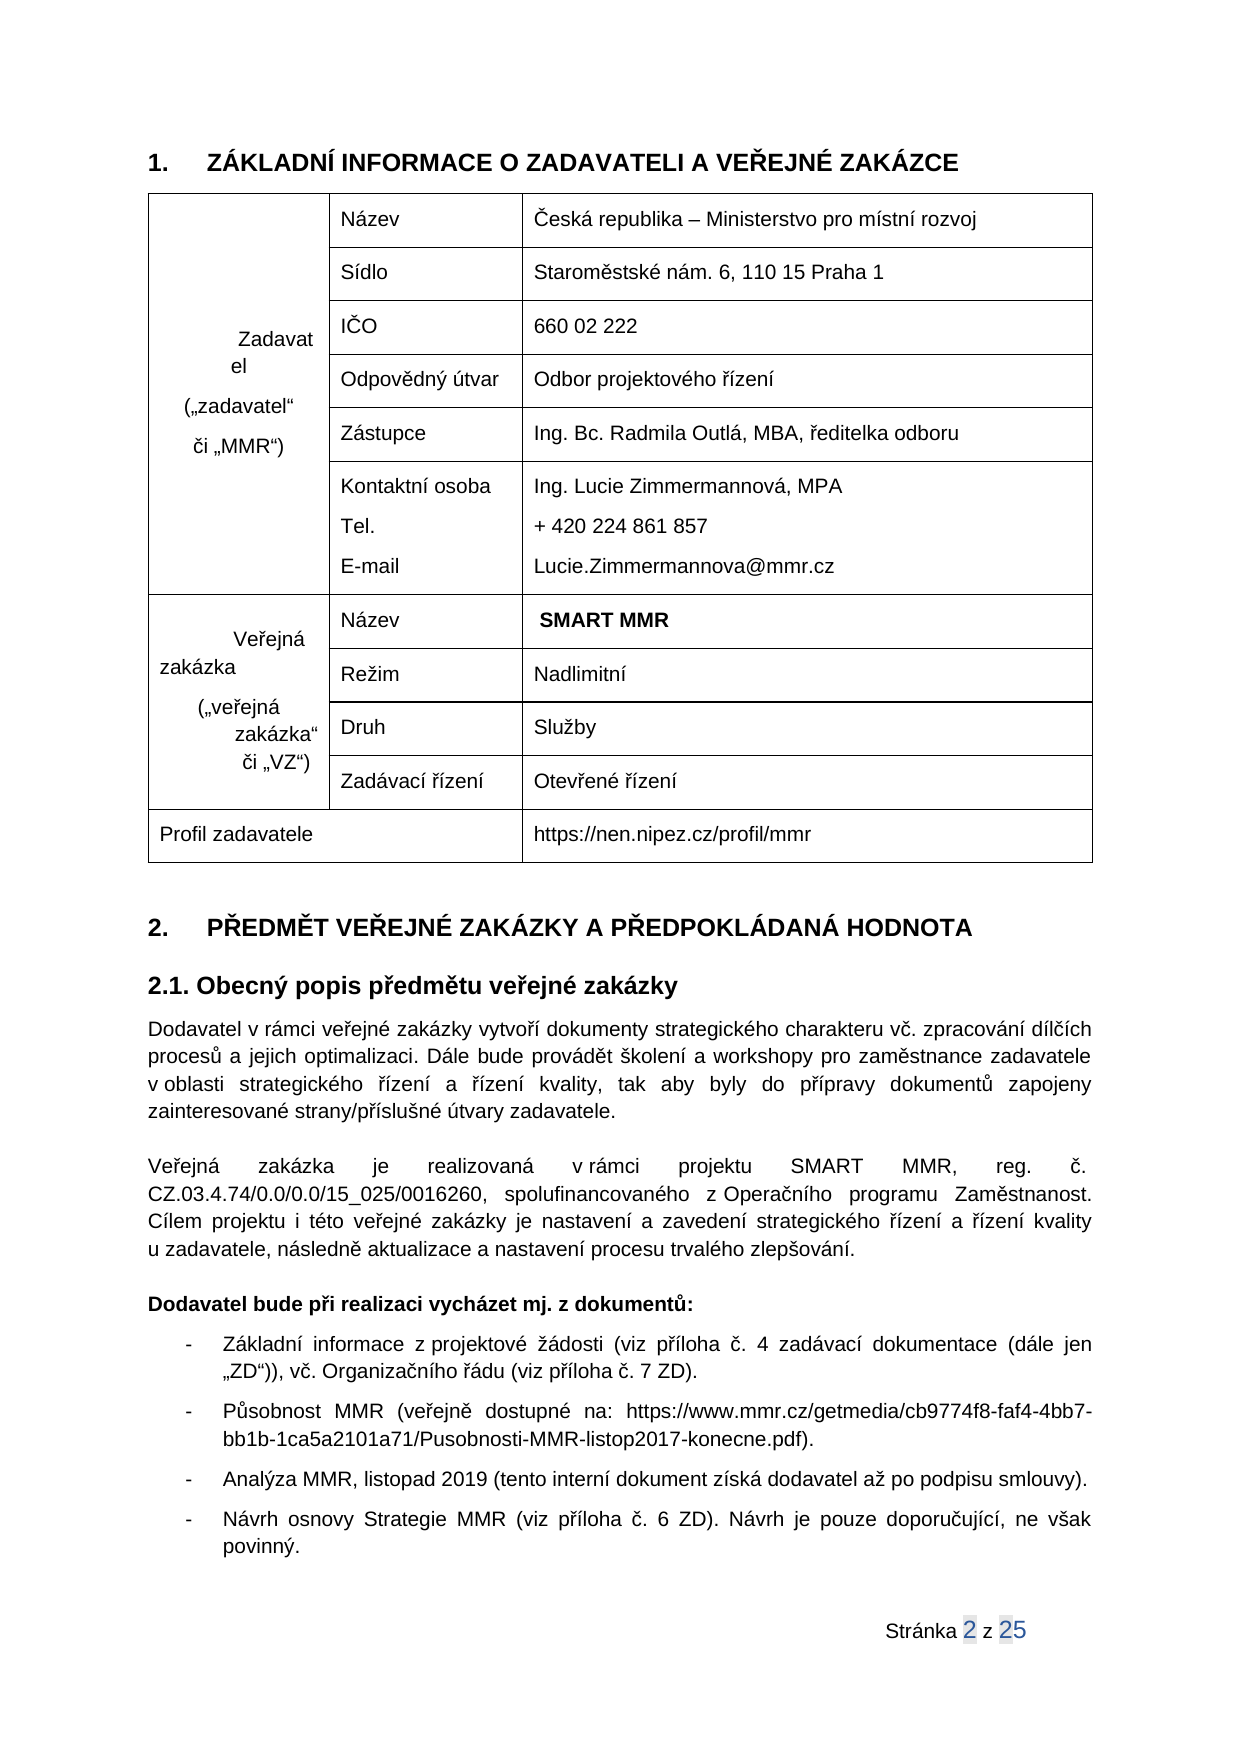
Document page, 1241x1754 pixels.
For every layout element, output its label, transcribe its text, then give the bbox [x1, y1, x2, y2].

table_cell Zadávací řízení [330, 756, 522, 808]
table_cell Veřejná zakázka („veřejná zakázka“ či „VZ“) [149, 595, 329, 808]
list Návrh osnovy Strategie MMR (viz příloha č. 6 ZD). Návrh je pouze doporučující, ne však povinný. [185, 1507, 1093, 1558]
table_cell Kontaktní osoba Tel. E-mail [330, 462, 522, 594]
subtitle 2.1. Obecný popis předmětu veřejné zakázky [148, 971, 1093, 1000]
table_cell Sídlo [330, 248, 522, 300]
table_header Název [330, 194, 522, 247]
table_cell Zástupce [330, 408, 522, 461]
table_cell Služby [523, 703, 1092, 755]
table_cell Nadlimitní [523, 649, 1092, 701]
text Dodavatel bude při realizaci vycházet mj. z dokumentů: [148, 1292, 1093, 1316]
table_cell 660 02 222 [523, 301, 1092, 354]
table_cell SMART MMR [523, 595, 1092, 648]
table_cell IČO [330, 301, 522, 354]
text Dodavatel v rámci veřejné zakázky vytvoří dokumenty strategického charakteru vč. zpracování dílčích procesů a jejich optimalizaci. Dále bude provádět školení a workshopy pro zaměstnance zadavatele v oblasti strategického řízení a řízení kvality, tak aby byly do přípravy dokumentů zapojeny zainteresované strany/příslušné útvary zadavatele. [148, 1017, 1093, 1123]
table_cell Staroměstské nám. 6, 110 15 Praha 1 [523, 248, 1092, 300]
table_header Zadavatel („zadavatel“ či „MMR“) [149, 194, 329, 594]
table_cell Odpovědný útvar [330, 355, 522, 407]
table_cell + 420 224 861 857 Lucie.Zimmermannova@mmr.cz [523, 462, 1092, 594]
list Působnost MMR (veřejně dostupné na: https://www.mmr.cz/getmedia/cb9774f8-faf4-4bb7-bb1b-1ca5a2101a71/Pusobnosti-MMR-listop2017-konecne.pdf). [185, 1399, 1093, 1451]
subtitle Základní informace o zadavateli a veřejné zakázce [148, 148, 1093, 176]
table_cell Režim [330, 649, 522, 701]
list Základní informace z projektové žádosti (viz příloha č. 4 zadávací dokumentace (dále jen „ZD“)), vč. Organizačního řádu (viz příloha č. 7 ZD). [185, 1332, 1093, 1383]
text Veřejná zakázka je realizovaná v rámci projektu SMART MMR, reg. č. CZ.03.4.74/0.0/0.0/15_025/0016260, spolufinancovaného z Operačního programu Zaměstnanost. Cílem projektu i této veřejné zakázky je nastavení a zavedení strategického řízení a řízení kvality u zadavatele, následně aktualizace a nastavení procesu trvalého zlepšování. [148, 1154, 1093, 1261]
table_cell https://nen.nipez.cz/profil/mmr [523, 810, 1092, 862]
table_cell Profil zadavatele [149, 810, 522, 862]
table_cell Druh [330, 703, 522, 755]
table_cell Název [330, 595, 522, 648]
table_cell Otevřené řízení [523, 756, 1092, 808]
table_header Česká republika – Ministerstvo pro místní rozvoj [523, 194, 1092, 247]
list Analýza MMR, listopad 2019 (tento interní dokument získá dodavatel až po podpisu smlouvy). [185, 1467, 1093, 1491]
subtitle Předmět veřejné zakázky a předpokládaná hodnota [148, 913, 1093, 942]
